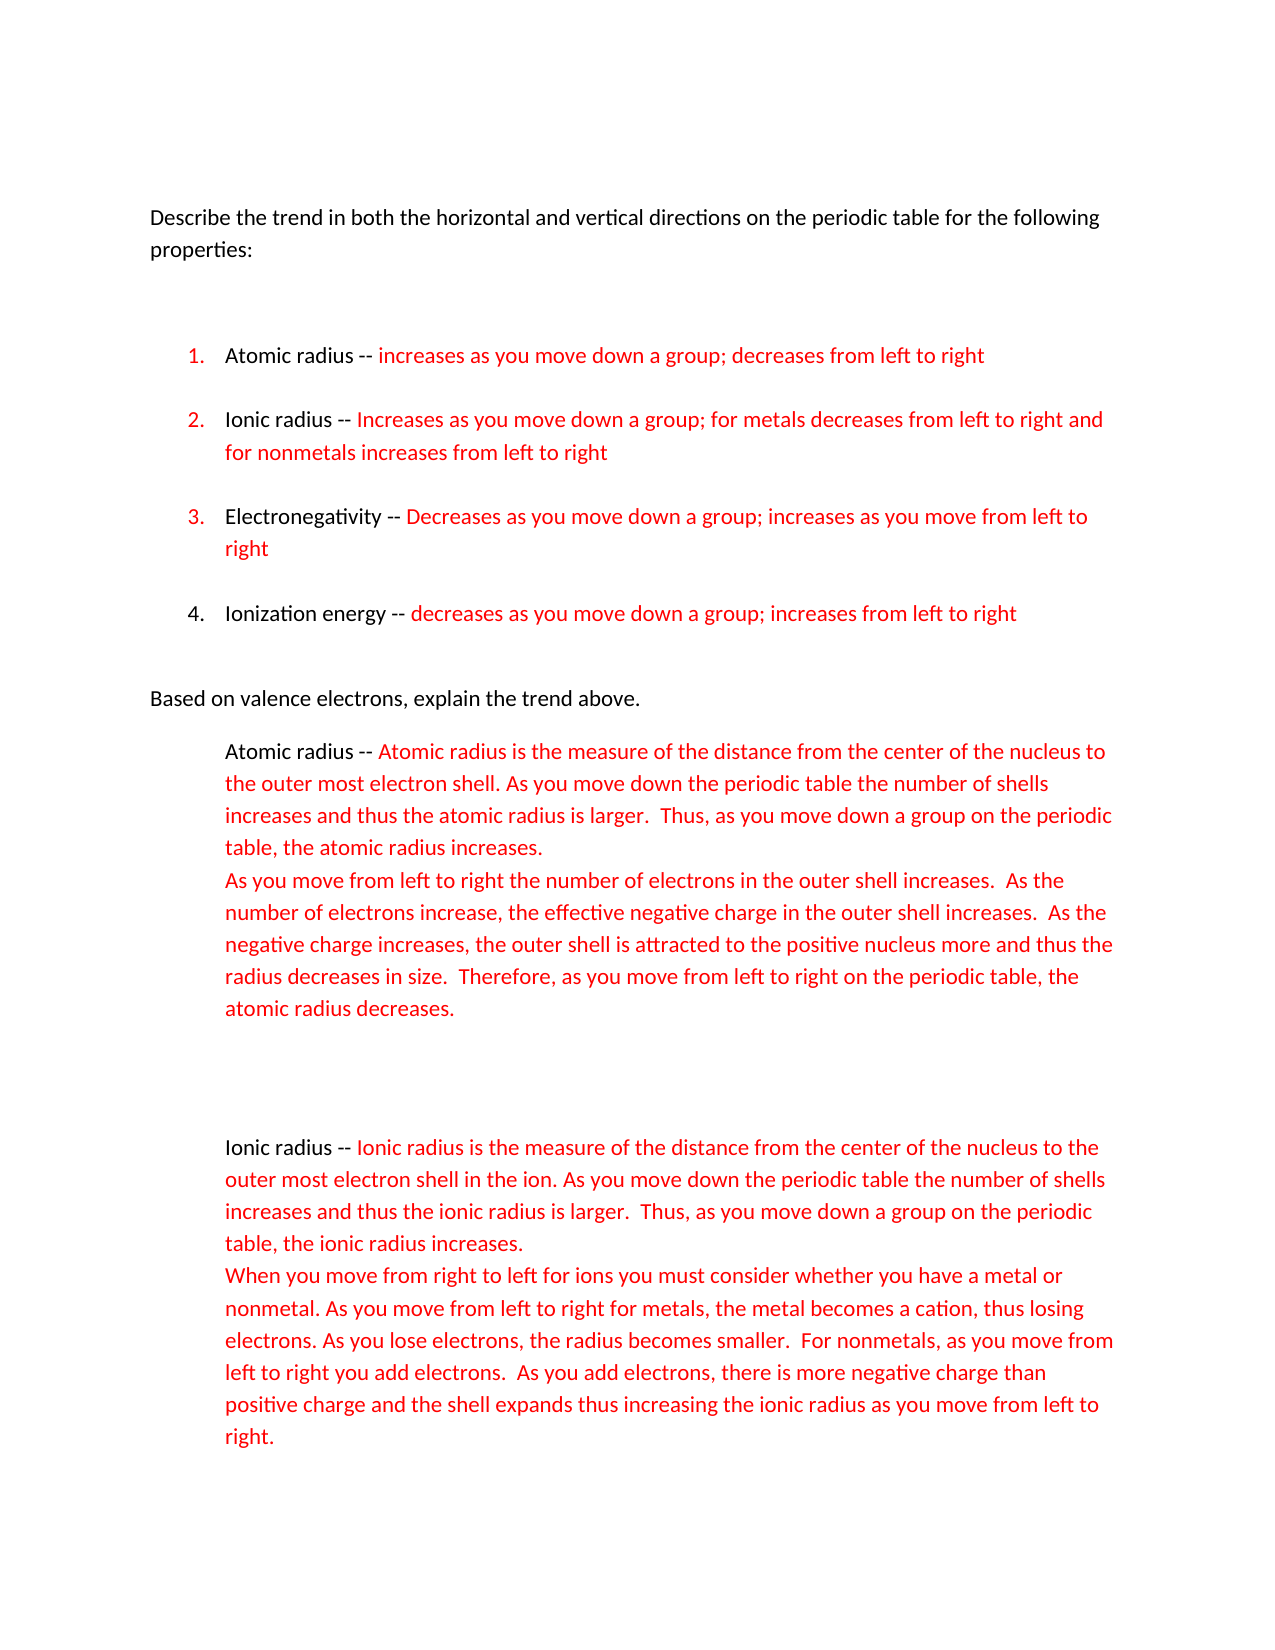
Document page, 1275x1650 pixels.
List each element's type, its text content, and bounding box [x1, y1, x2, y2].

text Ionic radius -- Ionic radius is the measure of the distance from the center of the nucleus to the outer most electron shell in the ion. As you move down the periodic table the number of shells increases and thus the ionic radius is larger. Thus, as you move down a group on the periodic table, the ionic radius increases. [225, 1133, 1125, 1257]
list Atomic radius -- increases as you move down a group; decreases from left to right [187, 341, 1125, 369]
text When you move from right to left for ions you must consider whether you have a metal or nonmetal. As you move from left to right for metals, the metal becomes a cation, thus losing electrons. As you lose electrons, the radius becomes smaller. For nonmetals, as you move from left to right you add electrons. As you add electrons, there is more negative charge than positive charge and the shell expands thus increasing the ionic radius as you move from left to right. [225, 1261, 1125, 1450]
list Ionization energy -- decreases as you move down a group; increases from left to right [187, 599, 1125, 627]
text Atomic radius -- Atomic radius is the measure of the distance from the center of the nucleus to the outer most electron shell. As you move down the periodic table the number of shells increases and thus the atomic radius is larger. Thus, as you move down a group on the periodic table, the atomic radius increases. [225, 737, 1125, 862]
text Describe the trend in both the horizontal and vertical directions on the periodic table for the following properties: [150, 203, 1125, 263]
list Electronegativity -- Decreases as you move down a group; increases as you move from left to right [187, 502, 1125, 562]
list Ionic radius -- Increases as you move down a group; for metals decreases from left to right and for nonmetals increases from left to right [187, 406, 1125, 466]
text Based on valence electrons, explain the trend above. [150, 684, 1125, 712]
text As you move from left to right the number of electrons in the outer shell increases. As the number of electrons increase, the effective negative charge in the outer shell increases. As the negative charge increases, the outer shell is attracted to the positive nucleus more and thus the radius decreases in size. Therefore, as you move from left to right on the periodic table, the atomic radius decreases. [225, 866, 1125, 1022]
